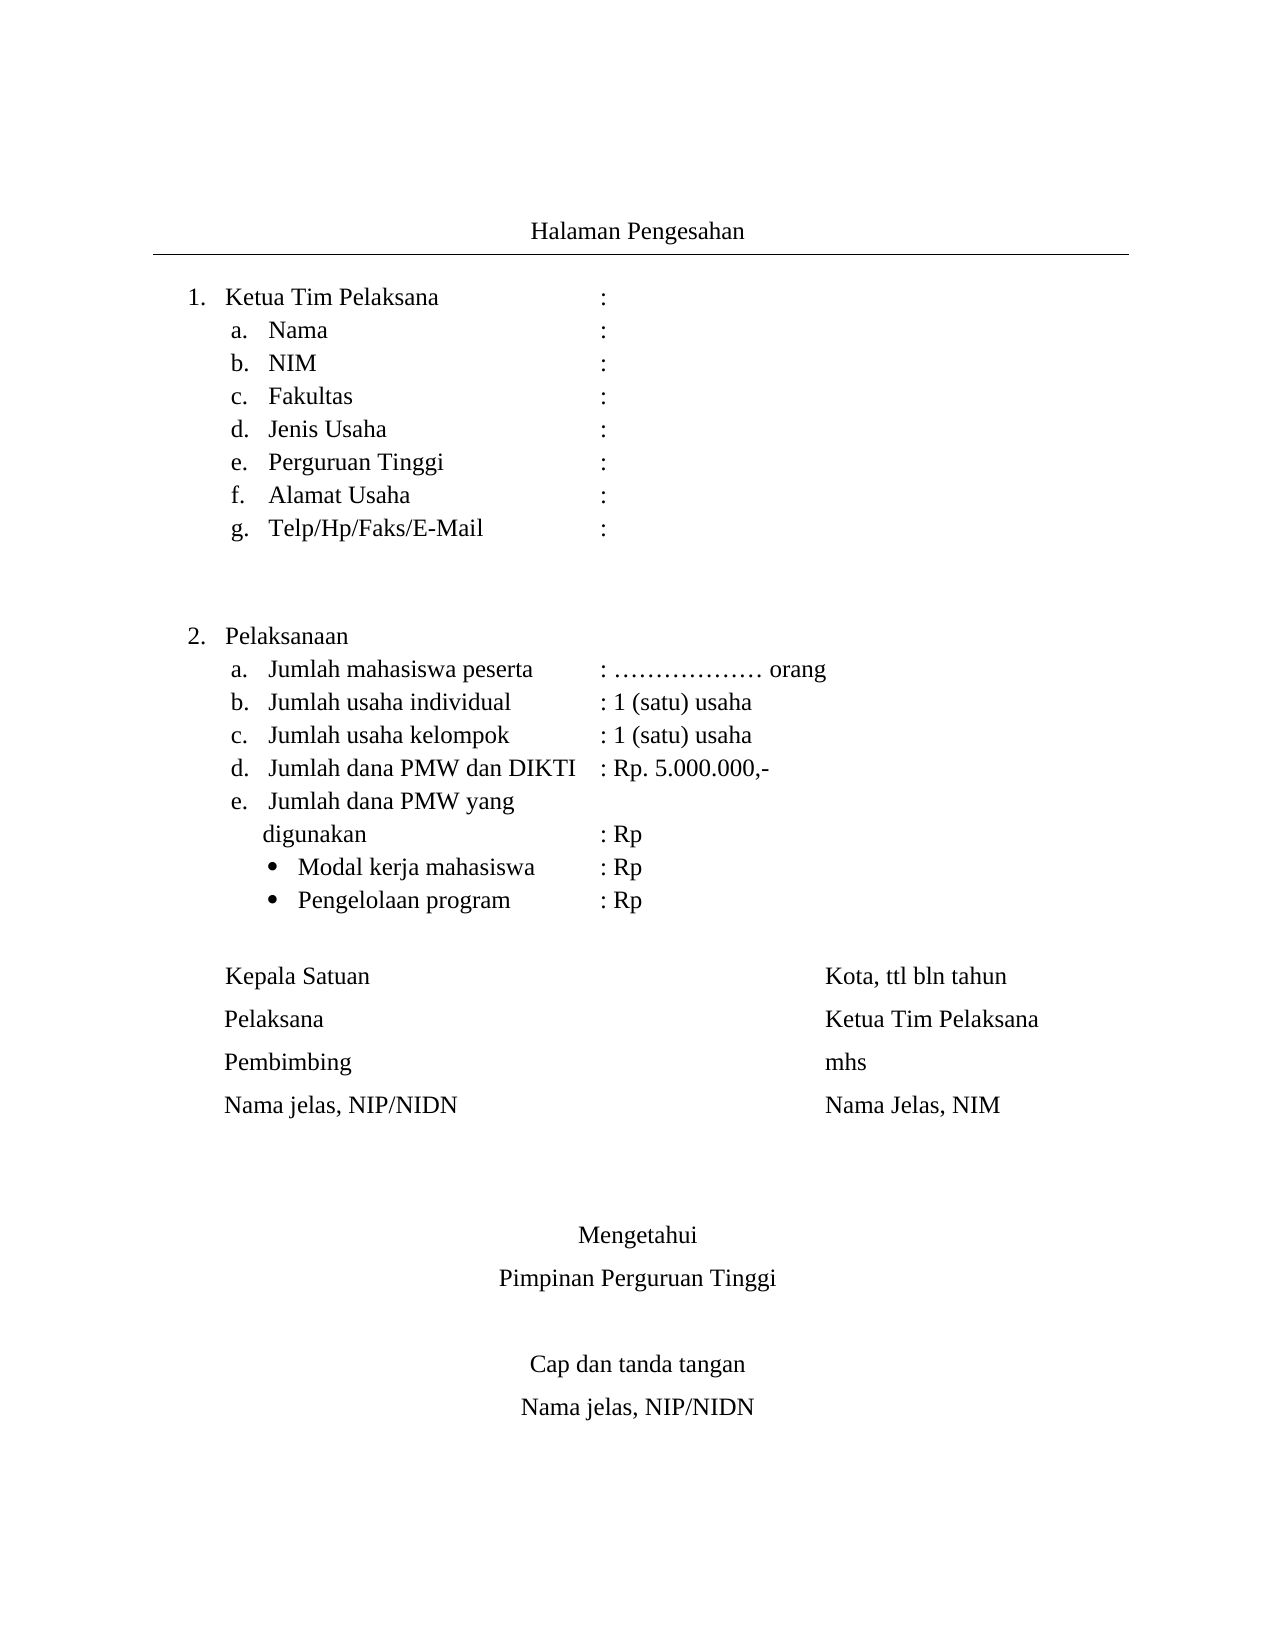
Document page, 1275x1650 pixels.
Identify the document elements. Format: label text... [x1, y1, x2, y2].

list NIM : [231, 348, 1125, 377]
list Nama jelas, NIP/NIDN [150, 1392, 1125, 1421]
list Jenis Usaha : [231, 414, 1125, 443]
list Nama : [231, 315, 1125, 344]
list Pelaksanaan [187, 621, 1125, 650]
list digunakan : Rp [262, 819, 1125, 848]
list Ketua Tim Pelaksana : [187, 282, 1125, 311]
list Cap dan tanda tangan [150, 1349, 1125, 1378]
list Mengetahui [150, 1220, 1125, 1249]
list Jumlah usaha kelompok : 1 (satu) usaha [231, 720, 1125, 749]
list Pelaksana Ketua Tim Pelaksana [150, 1004, 1125, 1033]
list Alamat Usaha : [231, 480, 1125, 509]
list Kepala Satuan Kota, ttl bln tahun [150, 961, 1125, 990]
list Jumlah dana PMW dan DIKTI : Rp. 5.000.000,- [231, 753, 1125, 782]
list Telp/Hp/Faks/E-Mail : [231, 513, 1125, 542]
list Jumlah usaha individual : 1 (satu) usaha [231, 687, 1125, 716]
list Modal kerja mahasiswa : Rp [268, 852, 1125, 881]
list Pimpinan Perguruan Tinggi [150, 1263, 1125, 1292]
list Halaman Pengesahan [150, 216, 1125, 245]
list Nama jelas, NIP/NIDN Nama Jelas, NIM [150, 1091, 1125, 1119]
list Pengelolaan program : Rp [268, 885, 1125, 914]
list Jumlah mahasiswa peserta : ……………… orang [231, 654, 1125, 683]
list Fakultas : [231, 381, 1125, 410]
list Jumlah dana PMW yang [231, 786, 1125, 815]
list Pembimbing mhs [150, 1047, 1125, 1076]
list Perguruan Tinggi : [231, 447, 1125, 476]
